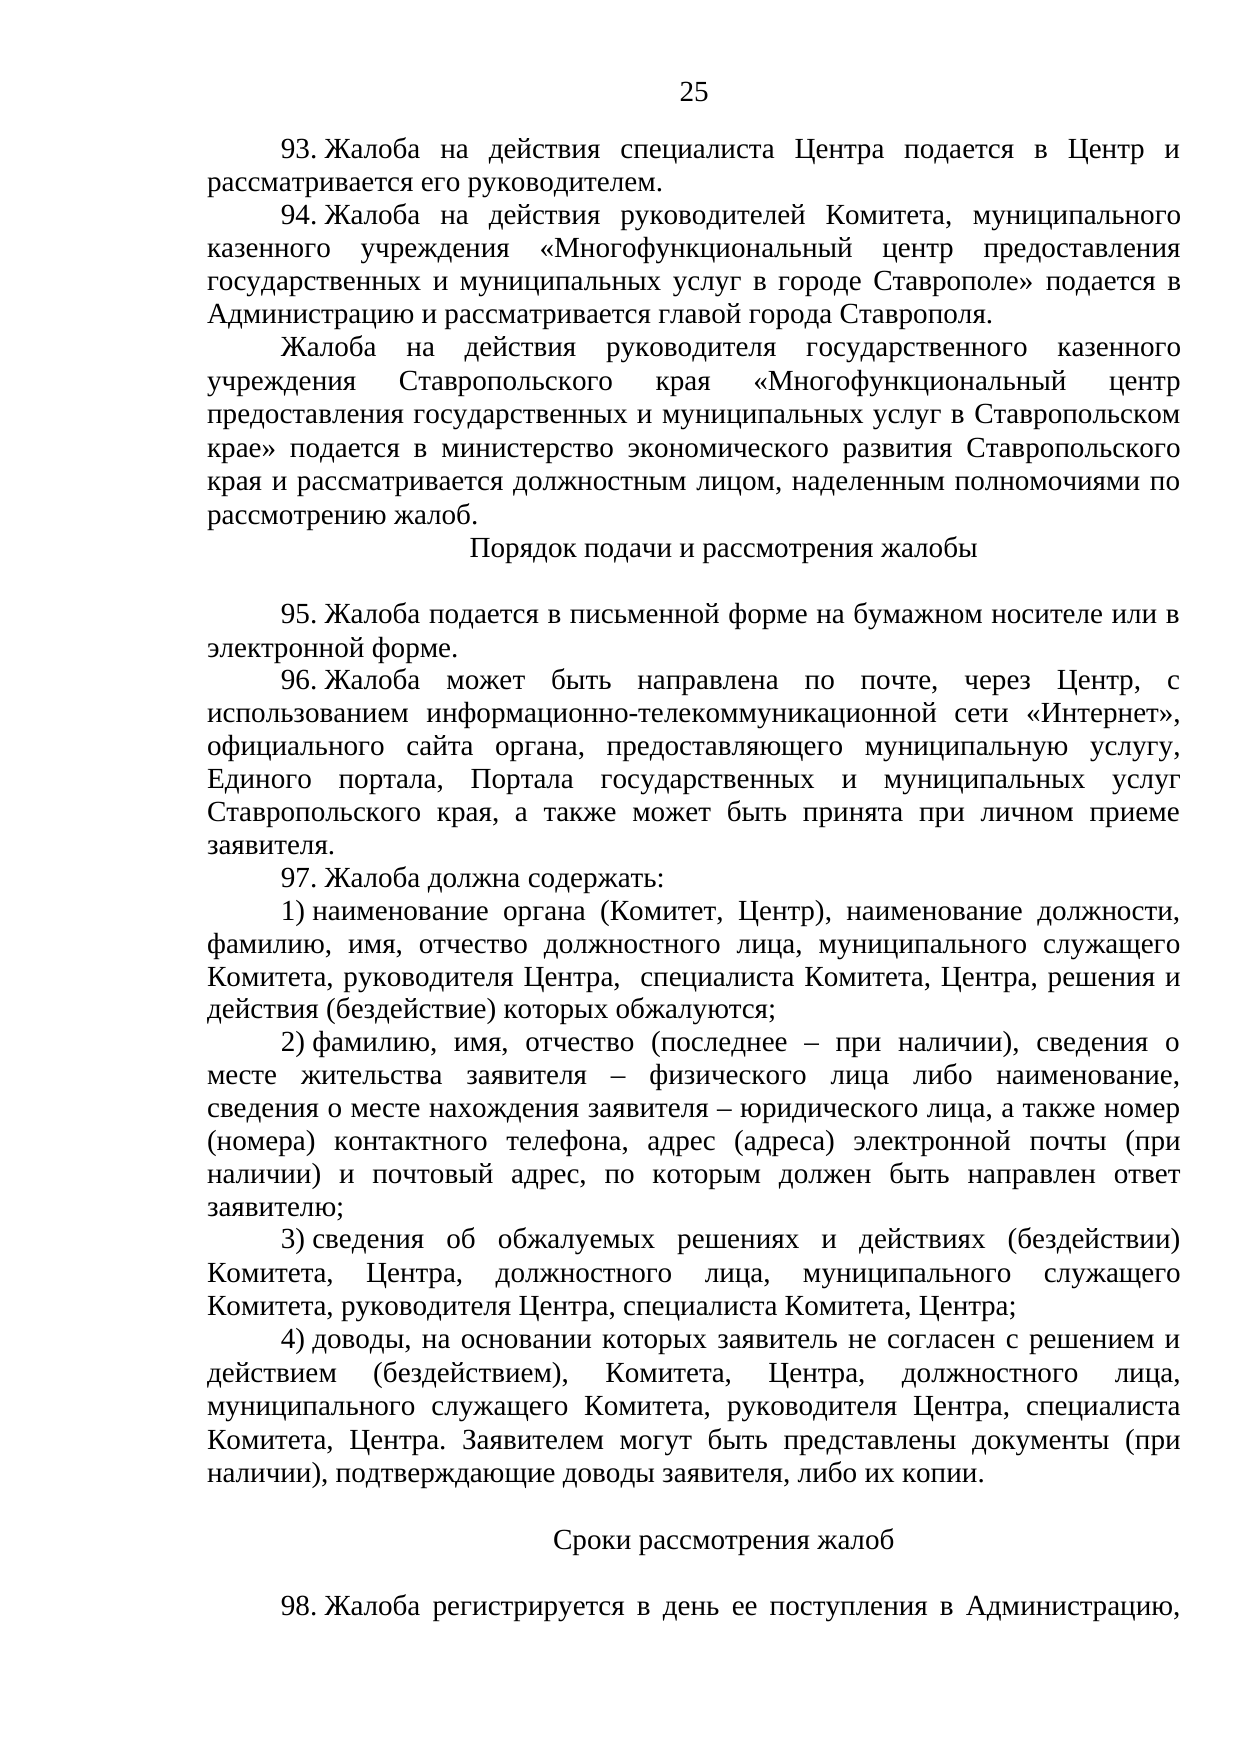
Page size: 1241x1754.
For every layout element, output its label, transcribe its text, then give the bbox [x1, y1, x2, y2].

text 2) фамилию, имя, отчество (последнее – при наличии), сведения о месте жительства заявителя – физического лица либо наименование, сведения о месте нахождения заявителя – юридического лица, а также номер (номера) контактного телефона, адрес (адреса) электронной почты (при наличии) и почтовый адрес, по которым должен быть направлен ответ заявителю; [207, 1025, 1181, 1223]
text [207, 1589, 1181, 1622]
text 1) наименование органа (Комитет, Центр), наименование должности, фамилию, имя, отчество должностного лица, муниципального служащего Комитета, руководителя Центра, специалиста Комитета, Центра, решения и действия (бездействие) которых обжалуются; [207, 894, 1181, 1025]
text 93. Жалоба на действия специалиста Центра подается в Центр и рассматривается его руководителем. [207, 132, 1181, 198]
text Порядок подачи и рассмотрения жалобы [207, 531, 1181, 564]
text 96. Жалоба может быть направлена по почте, через Центр, с использованием информационно-телекоммуникационной сети «Интернет», официального сайта органа, предоставляющего муниципальную услугу, Единого портала, Портала государственных и муниципальных услуг Ставропольского края, а также может быть принята при личном приеме заявителя. [207, 663, 1181, 861]
text 95. Жалоба подается в письменной форме на бумажном носителе или в электронной форме. [207, 598, 1181, 663]
text 97. Жалоба должна содержать: [207, 861, 1181, 894]
text 3) сведения об обжалуемых решениях и действиях (бездействии) Комитета, Центра, должностного лица, муниципального служащего Комитета, руководителя Центра, специалиста Комитета, Центра; [207, 1223, 1181, 1321]
text 4) доводы, на основании которых заявитель не согласен с решением и действием (бездействием), Комитета, Центра, должностного лица, муниципального служащего Комитета, руководителя Центра, специалиста Комитета, Центра. Заявителем могут быть представлены документы (при наличии), подтверждающие доводы заявителя, либо их копии. [207, 1321, 1181, 1489]
text Жалоба на действия руководителя государственного казенного учреждения Ставропольского края «Многофункциональный центр предоставления государственных и муниципальных услуг в Ставропольском крае» подается в министерство экономического развития Ставропольского края и рассматривается должностным лицом, наделенным полномочиями по рассмотрению жалоб. [207, 329, 1181, 531]
text Сроки рассмотрения жалоб [207, 1522, 1181, 1556]
text 94. Жалоба на действия руководителей Комитета, муниципального казенного учреждения «Многофункциональный центр предоставления государственных и муниципальных услуг в городе Ставрополе» подается в Администрацию и рассматривается главой города Ставрополя. [207, 198, 1181, 329]
